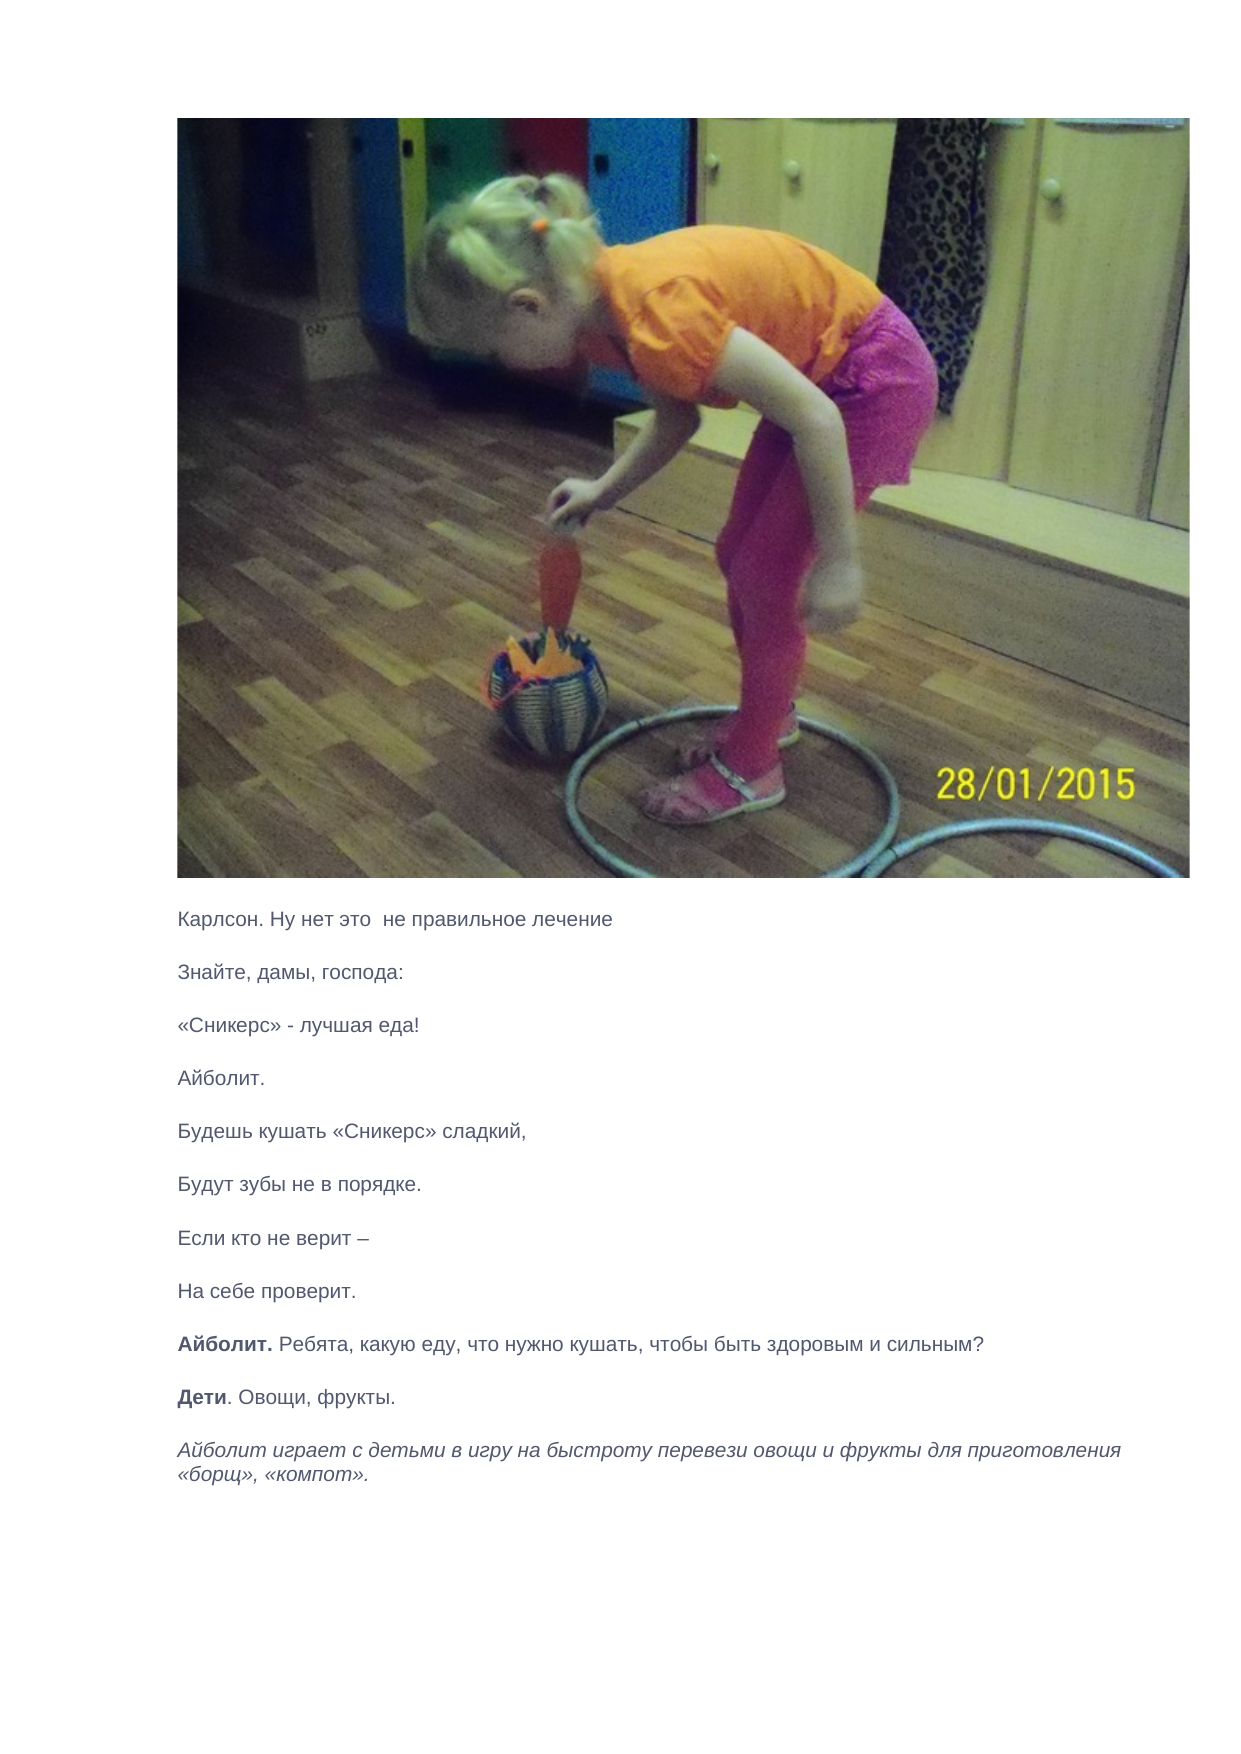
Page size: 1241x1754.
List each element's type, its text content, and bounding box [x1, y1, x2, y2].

text Айболит. Ребята, какую еду, что нужно кушать, чтобы быть здоровым и сильным? [177, 1332, 1152, 1356]
text Знайте, дамы, господа: [177, 960, 1152, 984]
text На себе проверит. [177, 1278, 1152, 1302]
text Если кто не верит – [177, 1225, 1152, 1249]
text «Сникерс» - лучшая еда! [177, 1013, 1152, 1037]
text Айболит играет с детьми в игру на быстроту перевези овощи и фрукты для приготовления «борщ», «компот». [177, 1438, 1152, 1486]
text Карлсон. Ну нет это не правильное лечение [177, 907, 1152, 931]
picture [177, 118, 1190, 878]
text Дети. Овощи, фрукты. [177, 1385, 1152, 1409]
text Будут зубы не в порядке. [177, 1172, 1152, 1196]
text Будешь кушать «Сникерс» сладкий, [177, 1119, 1152, 1143]
text Айболит. [177, 1066, 1152, 1090]
